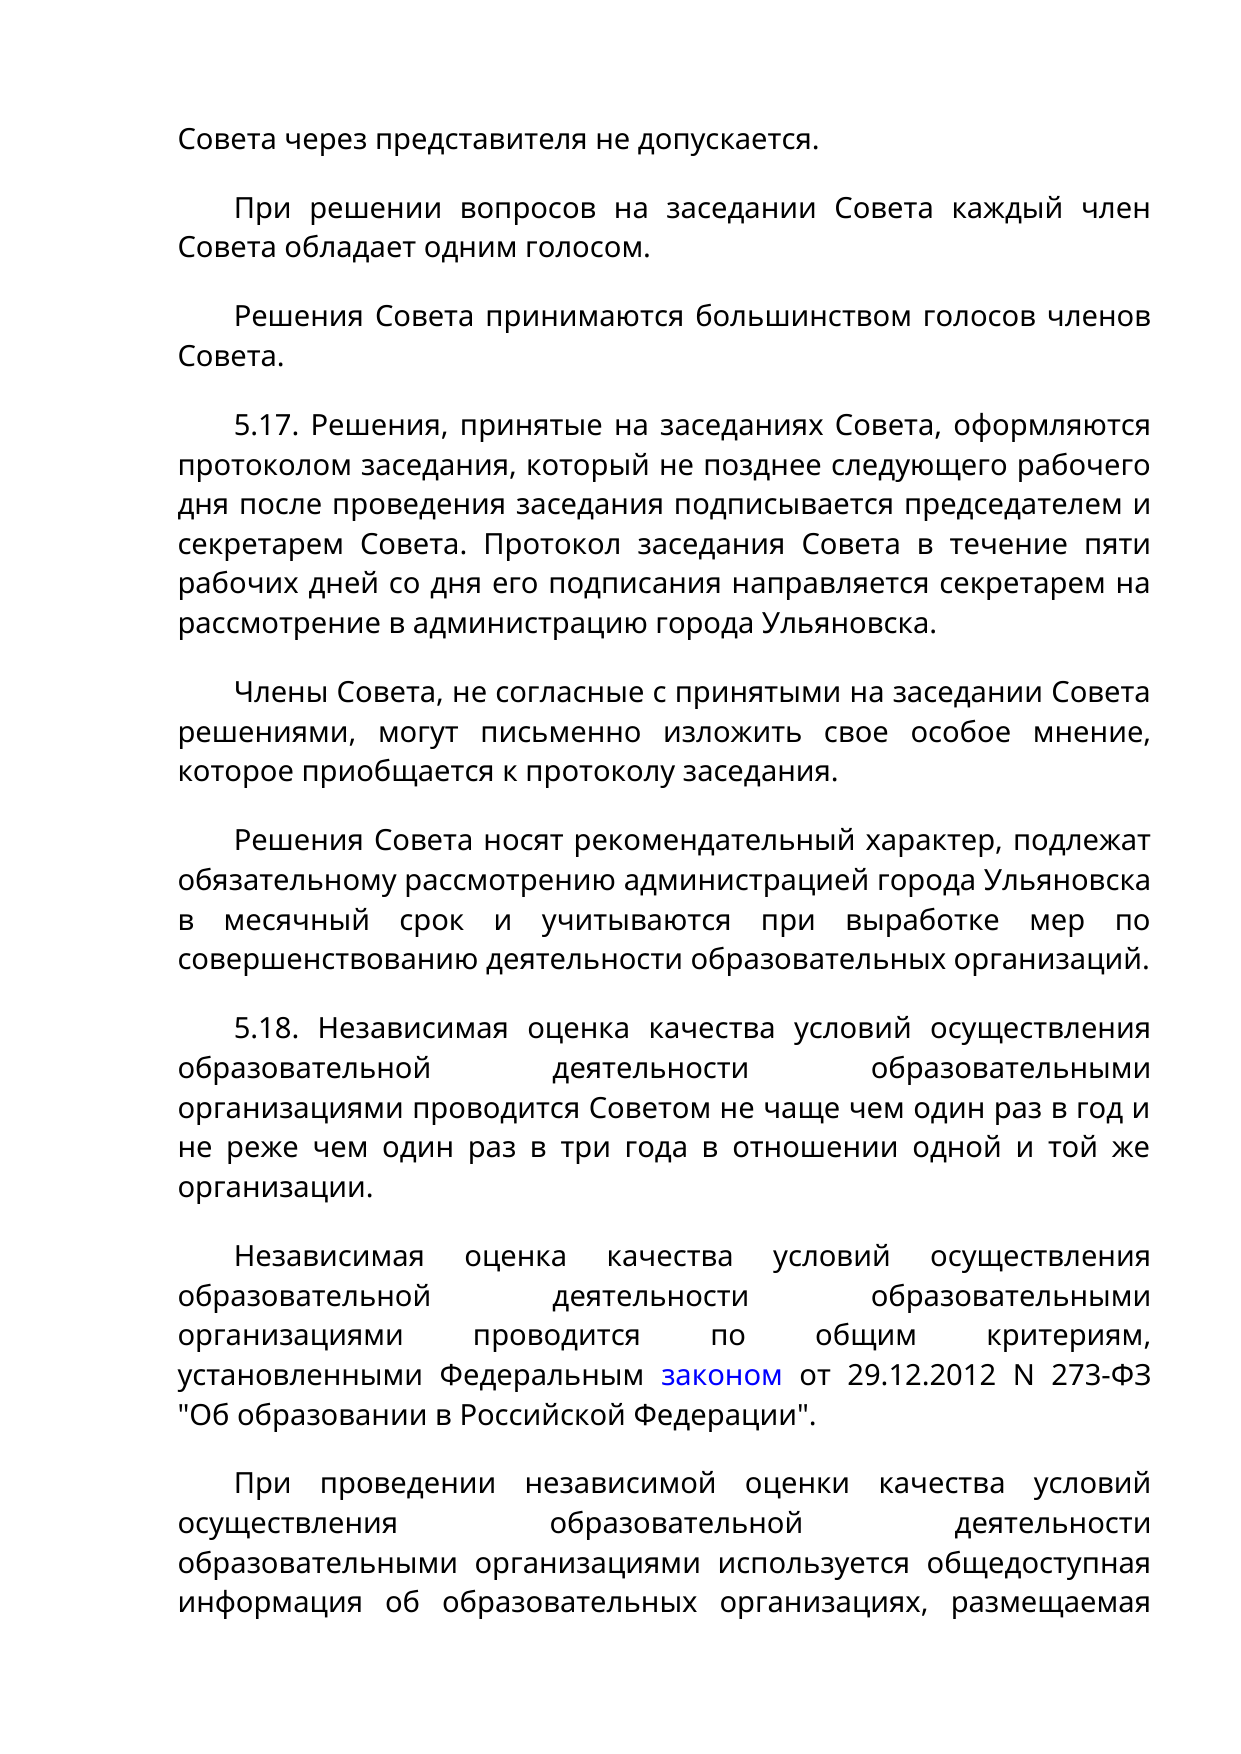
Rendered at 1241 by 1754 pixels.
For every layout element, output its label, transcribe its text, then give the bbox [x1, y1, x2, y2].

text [177, 1463, 1152, 1621]
text Решения Совета принимаются большинством голосов членов Совета. [177, 296, 1152, 375]
text 5.17. Решения, принятые на заседаниях Совета, оформляются протоколом заседания, который не позднее следующего рабочего дня после проведения заседания подписывается председателем и секретарем Совета. Протокол заседания Совета в течение пяти рабочих дней со дня его подписания направляется секретарем на рассмотрение в администрацию города Ульяновска. [177, 404, 1152, 642]
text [177, 118, 1152, 158]
text 5.18. Независимая оценка качества условий осуществления образовательной деятельности образовательными организациями проводится Советом не чаще чем один раз в год и не реже чем один раз в три года в отношении одной и той же организации. [177, 1007, 1152, 1206]
text Решения Совета носят рекомендательный характер, подлежат обязательному рассмотрению администрацией города Ульяновска в месячный срок и учитываются при выработке мер по совершенствованию деятельности образовательных организаций. [177, 819, 1152, 978]
text Члены Совета, не согласные с принятыми на заседании Совета решениями, могут письменно изложить свое особое мнение, которое приобщается к протоколу заседания. [177, 671, 1152, 790]
text Независимая оценка качества условий осуществления образовательной деятельности образовательными организациями проводится по общим критериям, установленными Федеральным законом от 29.12.2012 N 273-ФЗ "Об образовании в Российской Федерации". [177, 1235, 1152, 1433]
text При решении вопросов на заседании Совета каждый член Совета обладает одним голосом. [177, 187, 1152, 266]
